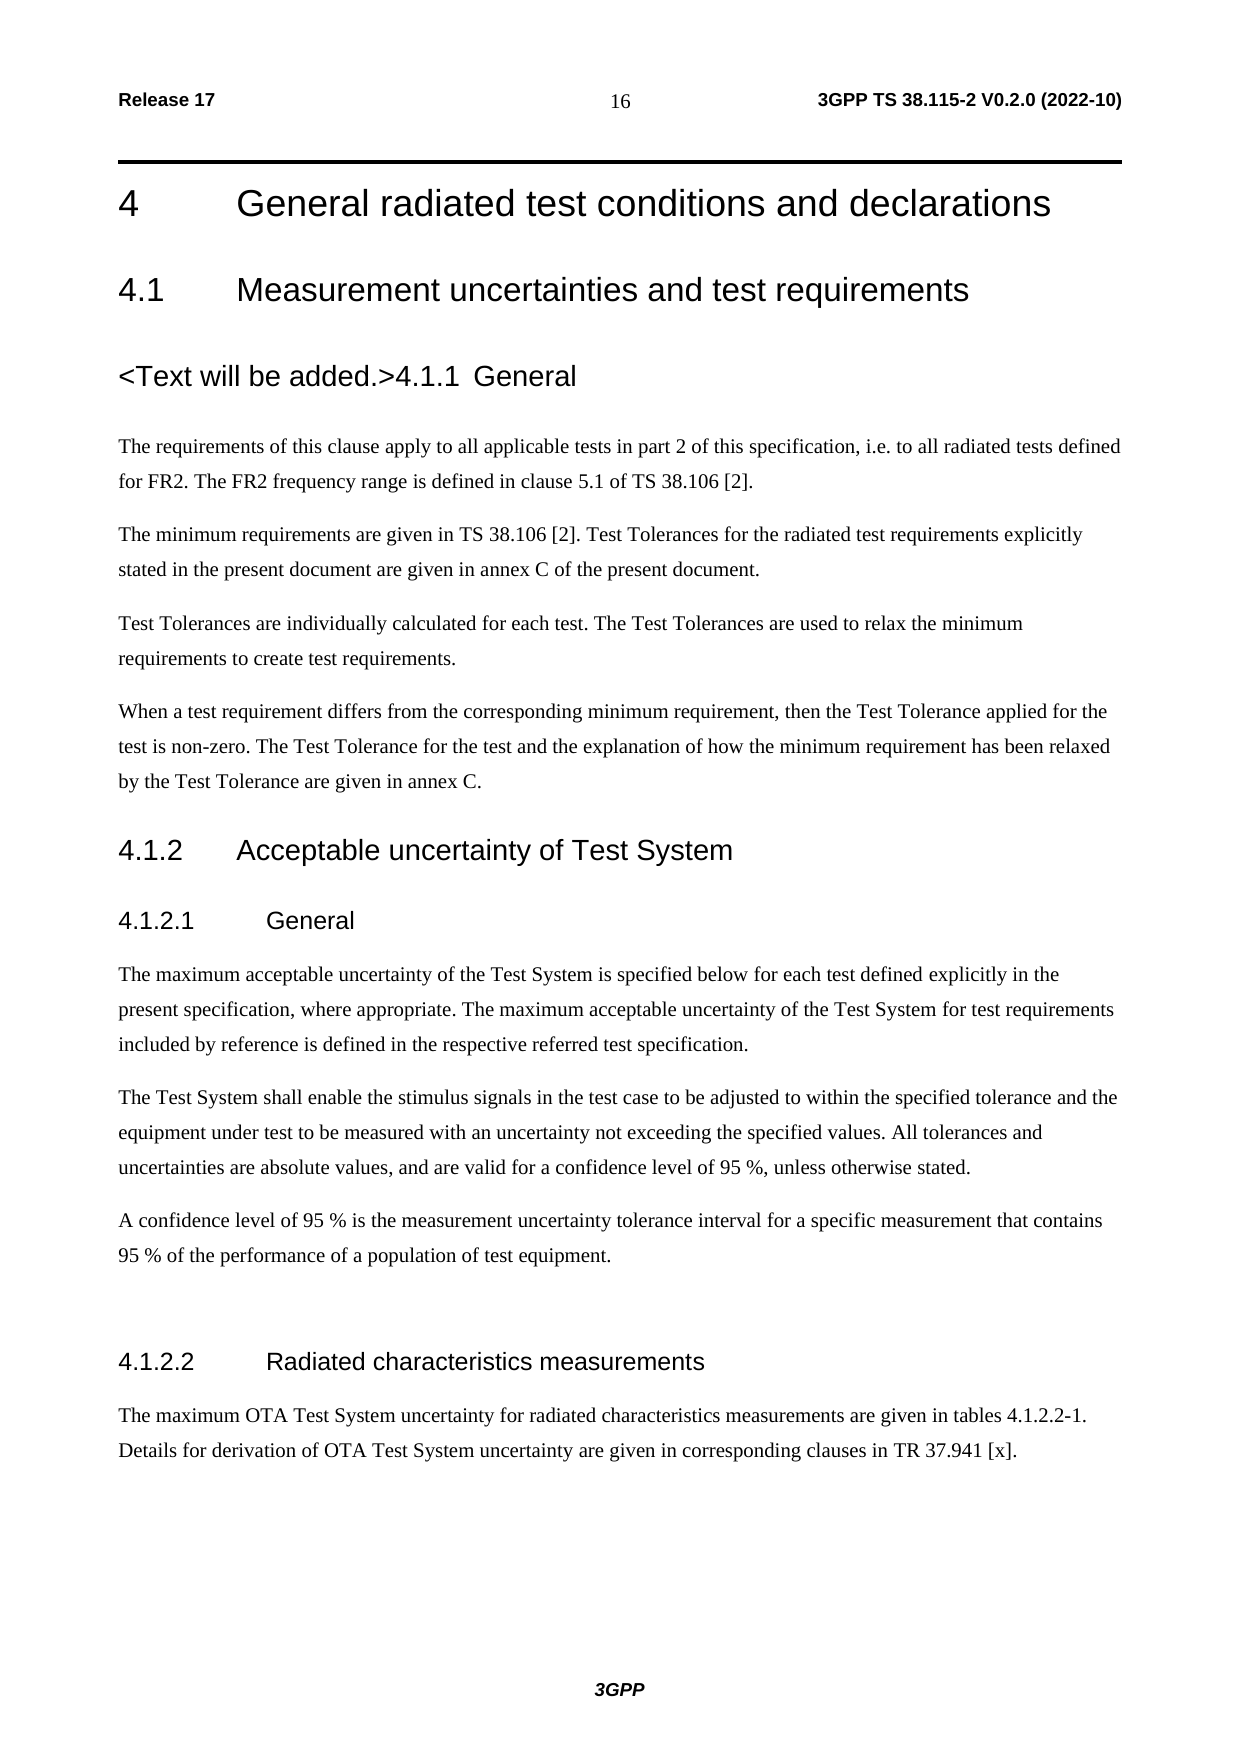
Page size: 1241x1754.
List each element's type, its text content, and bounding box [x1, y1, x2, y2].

subtitle 4 General radiated test conditions and declarations [118, 164, 1122, 235]
subtitle 4.1 Measurement uncertainties and test requirements [118, 257, 1122, 322]
